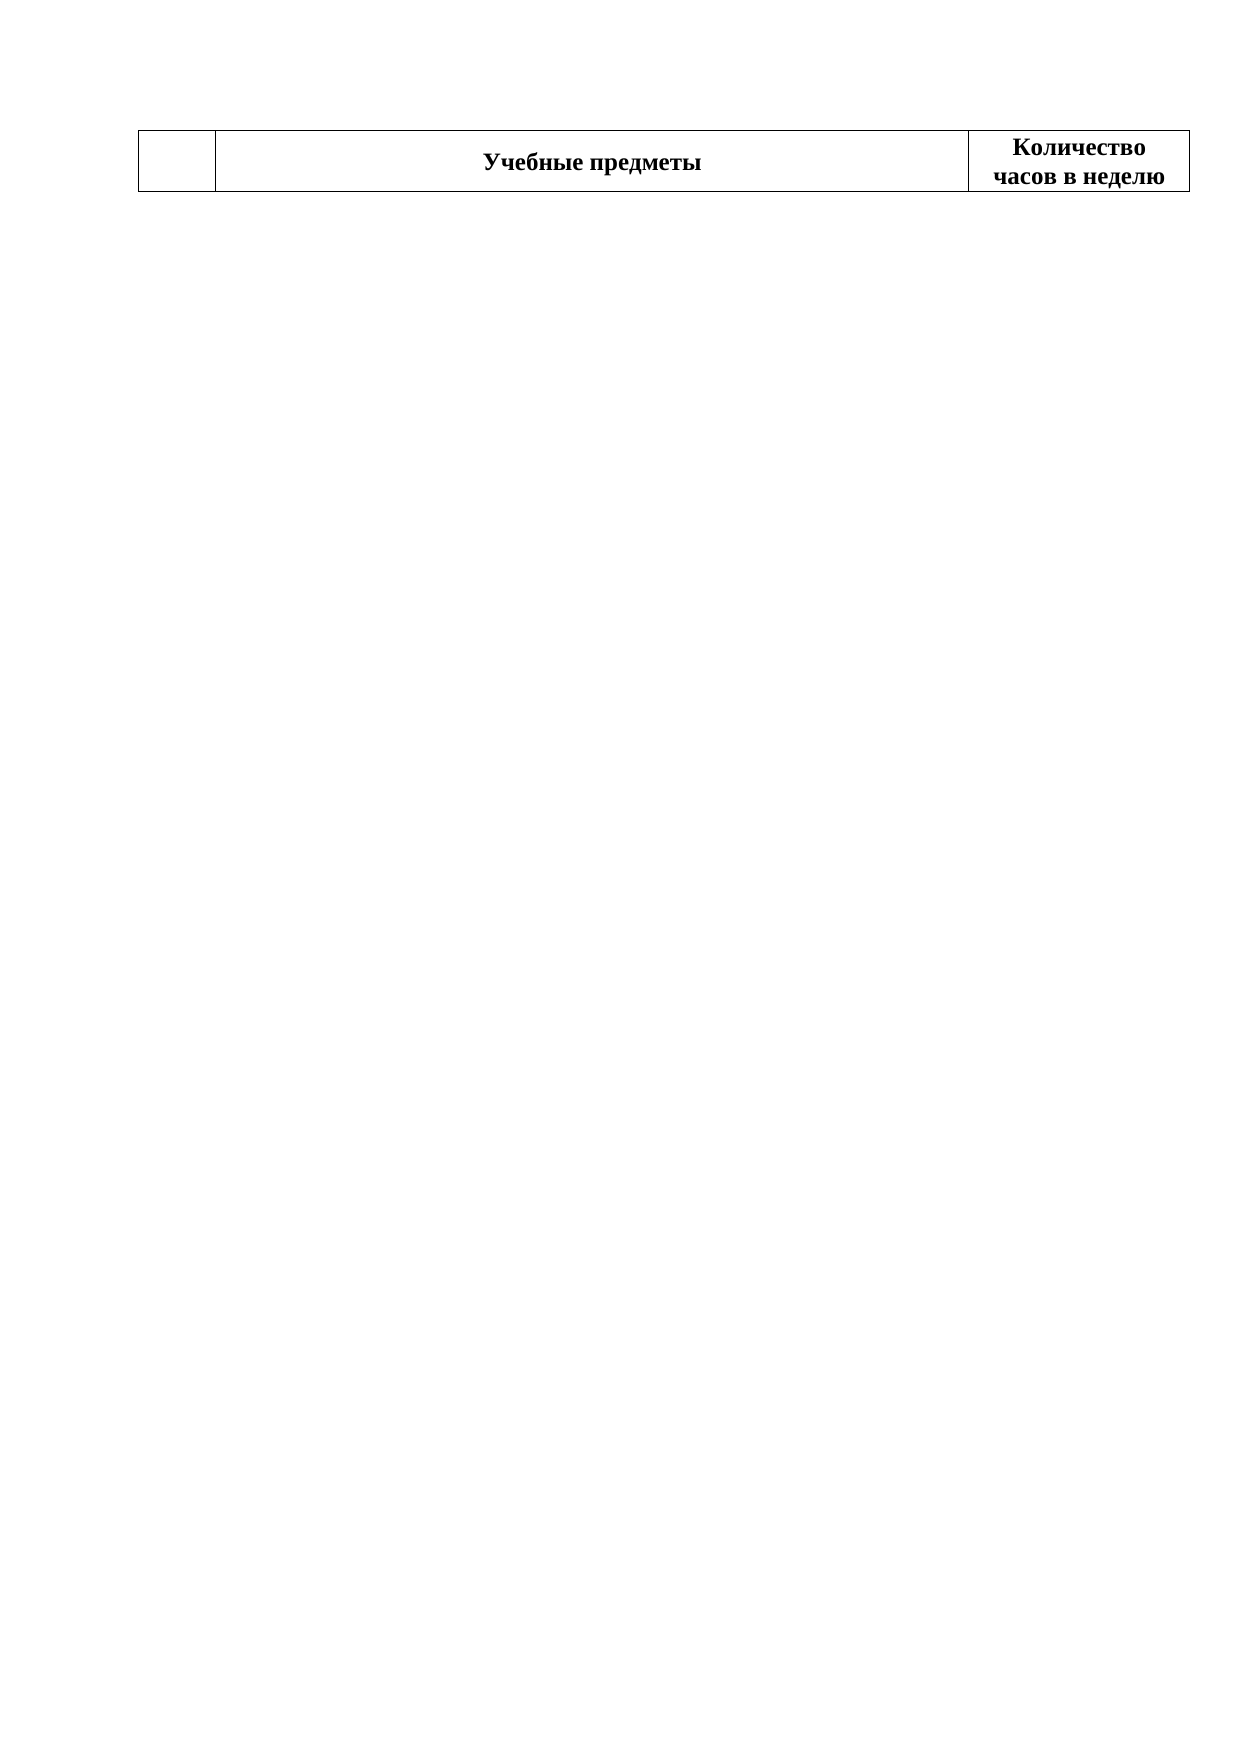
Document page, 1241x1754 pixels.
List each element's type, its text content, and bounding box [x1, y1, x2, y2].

table_header [139, 131, 215, 191]
table_header Количество часов в неделю [969, 131, 1189, 191]
table_header Учебные предметы [216, 131, 968, 191]
